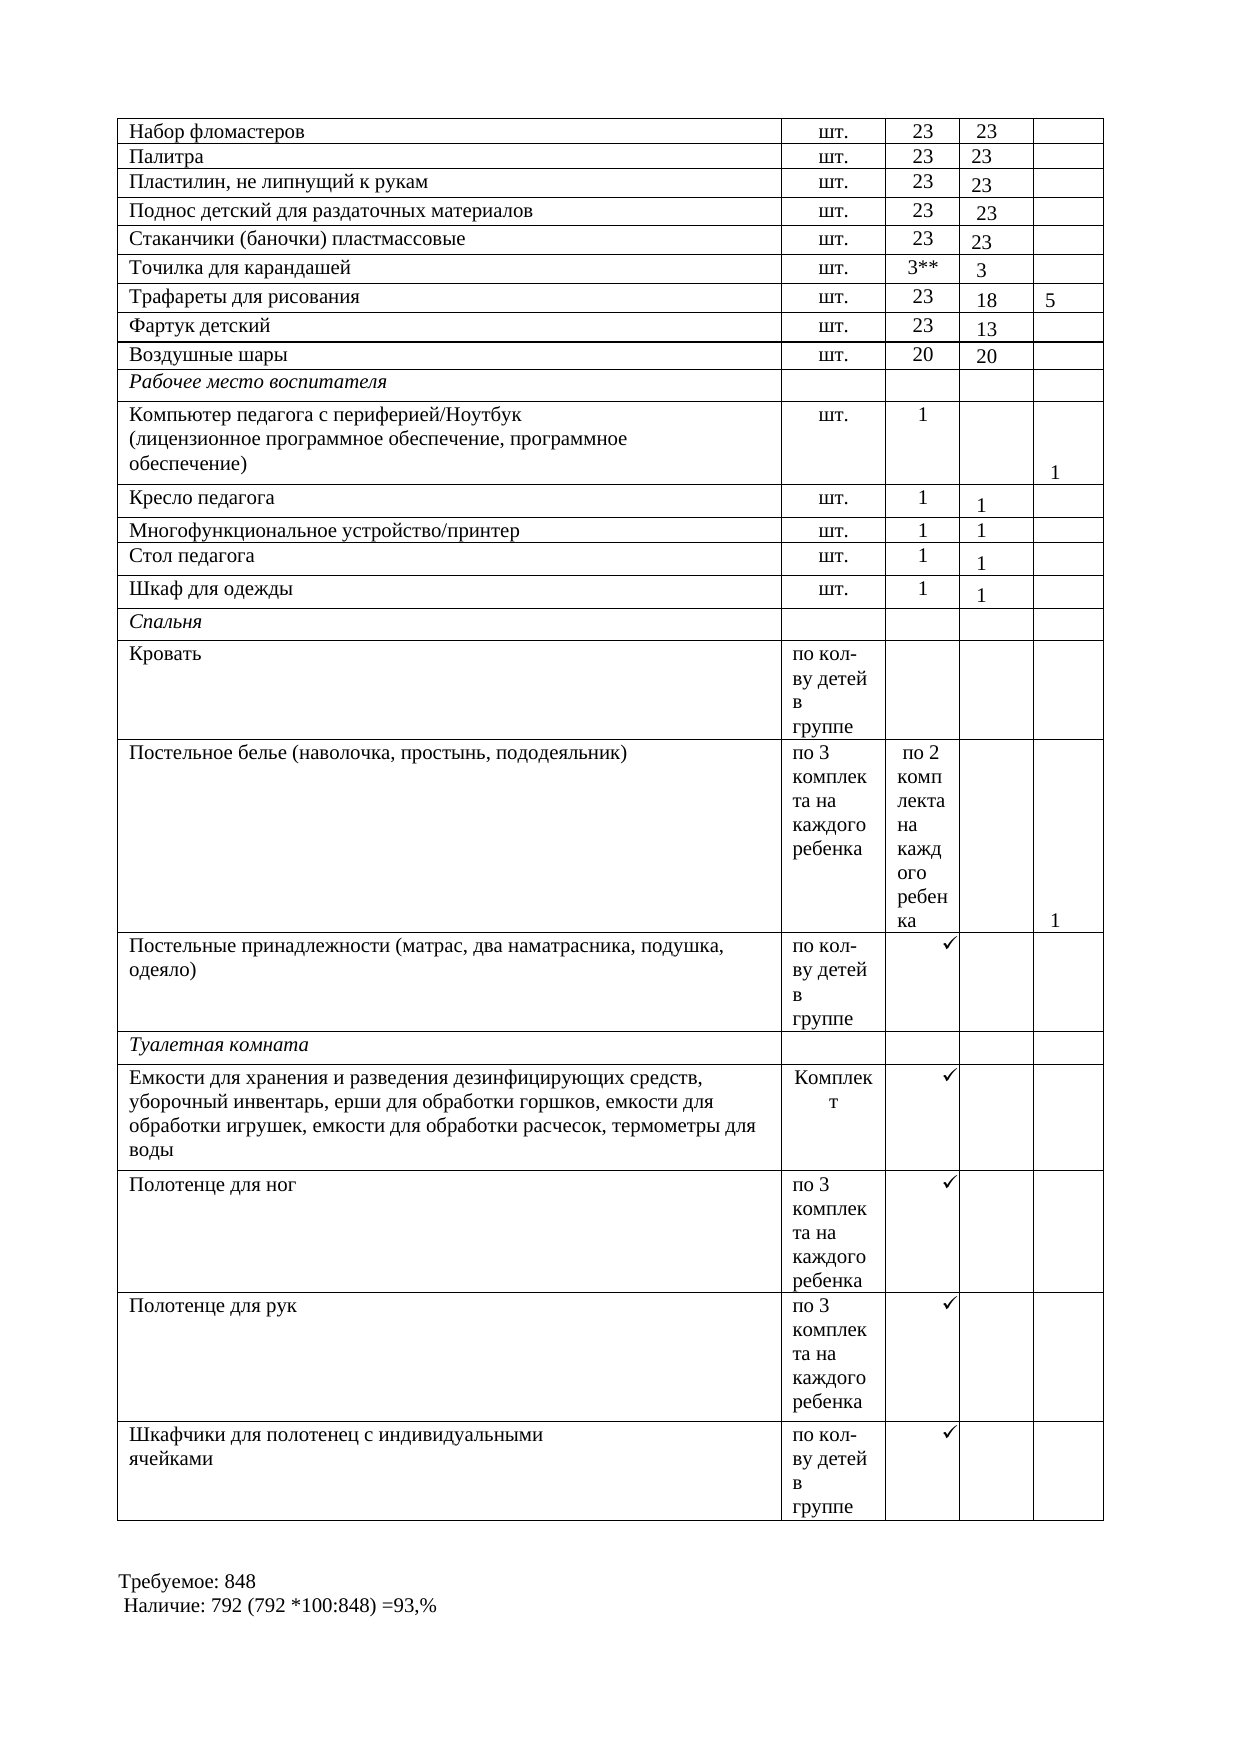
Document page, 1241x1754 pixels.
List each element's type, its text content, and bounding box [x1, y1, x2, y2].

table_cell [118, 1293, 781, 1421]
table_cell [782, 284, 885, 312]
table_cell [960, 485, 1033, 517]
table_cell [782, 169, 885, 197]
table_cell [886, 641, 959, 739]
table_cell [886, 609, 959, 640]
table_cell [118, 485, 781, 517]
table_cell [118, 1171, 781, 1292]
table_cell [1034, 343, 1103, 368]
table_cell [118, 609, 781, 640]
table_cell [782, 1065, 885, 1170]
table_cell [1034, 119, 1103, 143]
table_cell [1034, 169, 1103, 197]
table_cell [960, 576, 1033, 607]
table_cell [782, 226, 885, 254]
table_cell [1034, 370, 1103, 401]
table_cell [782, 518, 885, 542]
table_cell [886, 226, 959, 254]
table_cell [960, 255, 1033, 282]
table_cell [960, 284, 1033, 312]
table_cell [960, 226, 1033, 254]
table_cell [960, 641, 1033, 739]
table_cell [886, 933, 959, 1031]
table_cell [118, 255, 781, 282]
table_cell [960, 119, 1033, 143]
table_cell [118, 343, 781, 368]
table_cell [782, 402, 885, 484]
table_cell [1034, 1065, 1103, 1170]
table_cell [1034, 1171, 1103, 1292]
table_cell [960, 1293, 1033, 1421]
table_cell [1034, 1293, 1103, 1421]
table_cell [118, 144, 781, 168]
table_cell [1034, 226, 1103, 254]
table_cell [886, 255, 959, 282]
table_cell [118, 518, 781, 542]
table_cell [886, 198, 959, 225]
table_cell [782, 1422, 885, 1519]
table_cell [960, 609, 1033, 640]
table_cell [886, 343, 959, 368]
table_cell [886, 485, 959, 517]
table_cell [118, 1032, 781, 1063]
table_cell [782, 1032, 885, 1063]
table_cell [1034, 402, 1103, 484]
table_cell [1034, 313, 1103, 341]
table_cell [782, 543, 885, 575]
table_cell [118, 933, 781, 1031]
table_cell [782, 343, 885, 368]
text Наличие: 792 (792 *100:848) =93,% [118, 1593, 1152, 1617]
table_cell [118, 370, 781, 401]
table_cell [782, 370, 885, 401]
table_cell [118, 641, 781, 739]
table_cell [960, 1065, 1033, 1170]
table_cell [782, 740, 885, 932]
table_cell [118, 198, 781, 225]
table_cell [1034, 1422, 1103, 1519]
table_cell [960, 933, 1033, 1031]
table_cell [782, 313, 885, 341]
text Требуемое: 848 [118, 1569, 1152, 1593]
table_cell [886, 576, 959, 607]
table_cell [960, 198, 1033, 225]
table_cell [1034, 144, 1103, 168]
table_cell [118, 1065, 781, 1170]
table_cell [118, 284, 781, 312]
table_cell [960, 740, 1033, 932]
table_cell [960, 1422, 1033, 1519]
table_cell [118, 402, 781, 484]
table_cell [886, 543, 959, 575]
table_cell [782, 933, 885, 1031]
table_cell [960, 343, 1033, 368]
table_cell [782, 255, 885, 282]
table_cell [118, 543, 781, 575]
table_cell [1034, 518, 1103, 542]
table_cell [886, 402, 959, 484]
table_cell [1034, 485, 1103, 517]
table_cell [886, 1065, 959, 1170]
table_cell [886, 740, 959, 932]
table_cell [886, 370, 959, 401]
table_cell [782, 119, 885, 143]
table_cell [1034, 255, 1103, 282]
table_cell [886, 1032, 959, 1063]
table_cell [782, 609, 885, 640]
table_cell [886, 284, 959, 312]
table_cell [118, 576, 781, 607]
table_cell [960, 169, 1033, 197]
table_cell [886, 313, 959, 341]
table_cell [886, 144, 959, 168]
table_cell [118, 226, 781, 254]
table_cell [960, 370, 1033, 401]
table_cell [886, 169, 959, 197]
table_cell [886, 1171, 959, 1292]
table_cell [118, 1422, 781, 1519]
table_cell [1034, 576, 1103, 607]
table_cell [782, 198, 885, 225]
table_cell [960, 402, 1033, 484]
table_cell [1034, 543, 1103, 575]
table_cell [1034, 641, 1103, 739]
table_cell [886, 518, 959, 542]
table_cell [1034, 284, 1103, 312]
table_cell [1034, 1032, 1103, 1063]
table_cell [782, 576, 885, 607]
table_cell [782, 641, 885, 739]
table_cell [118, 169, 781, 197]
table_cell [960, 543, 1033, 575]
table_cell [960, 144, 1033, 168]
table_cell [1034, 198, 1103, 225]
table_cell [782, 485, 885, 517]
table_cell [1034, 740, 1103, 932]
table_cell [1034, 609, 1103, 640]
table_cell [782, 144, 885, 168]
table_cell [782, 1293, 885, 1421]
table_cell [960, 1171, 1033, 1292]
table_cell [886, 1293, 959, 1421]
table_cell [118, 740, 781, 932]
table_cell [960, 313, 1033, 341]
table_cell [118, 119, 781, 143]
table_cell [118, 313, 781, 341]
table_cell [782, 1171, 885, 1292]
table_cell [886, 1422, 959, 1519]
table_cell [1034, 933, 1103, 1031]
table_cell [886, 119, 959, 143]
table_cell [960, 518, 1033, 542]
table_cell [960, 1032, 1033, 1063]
